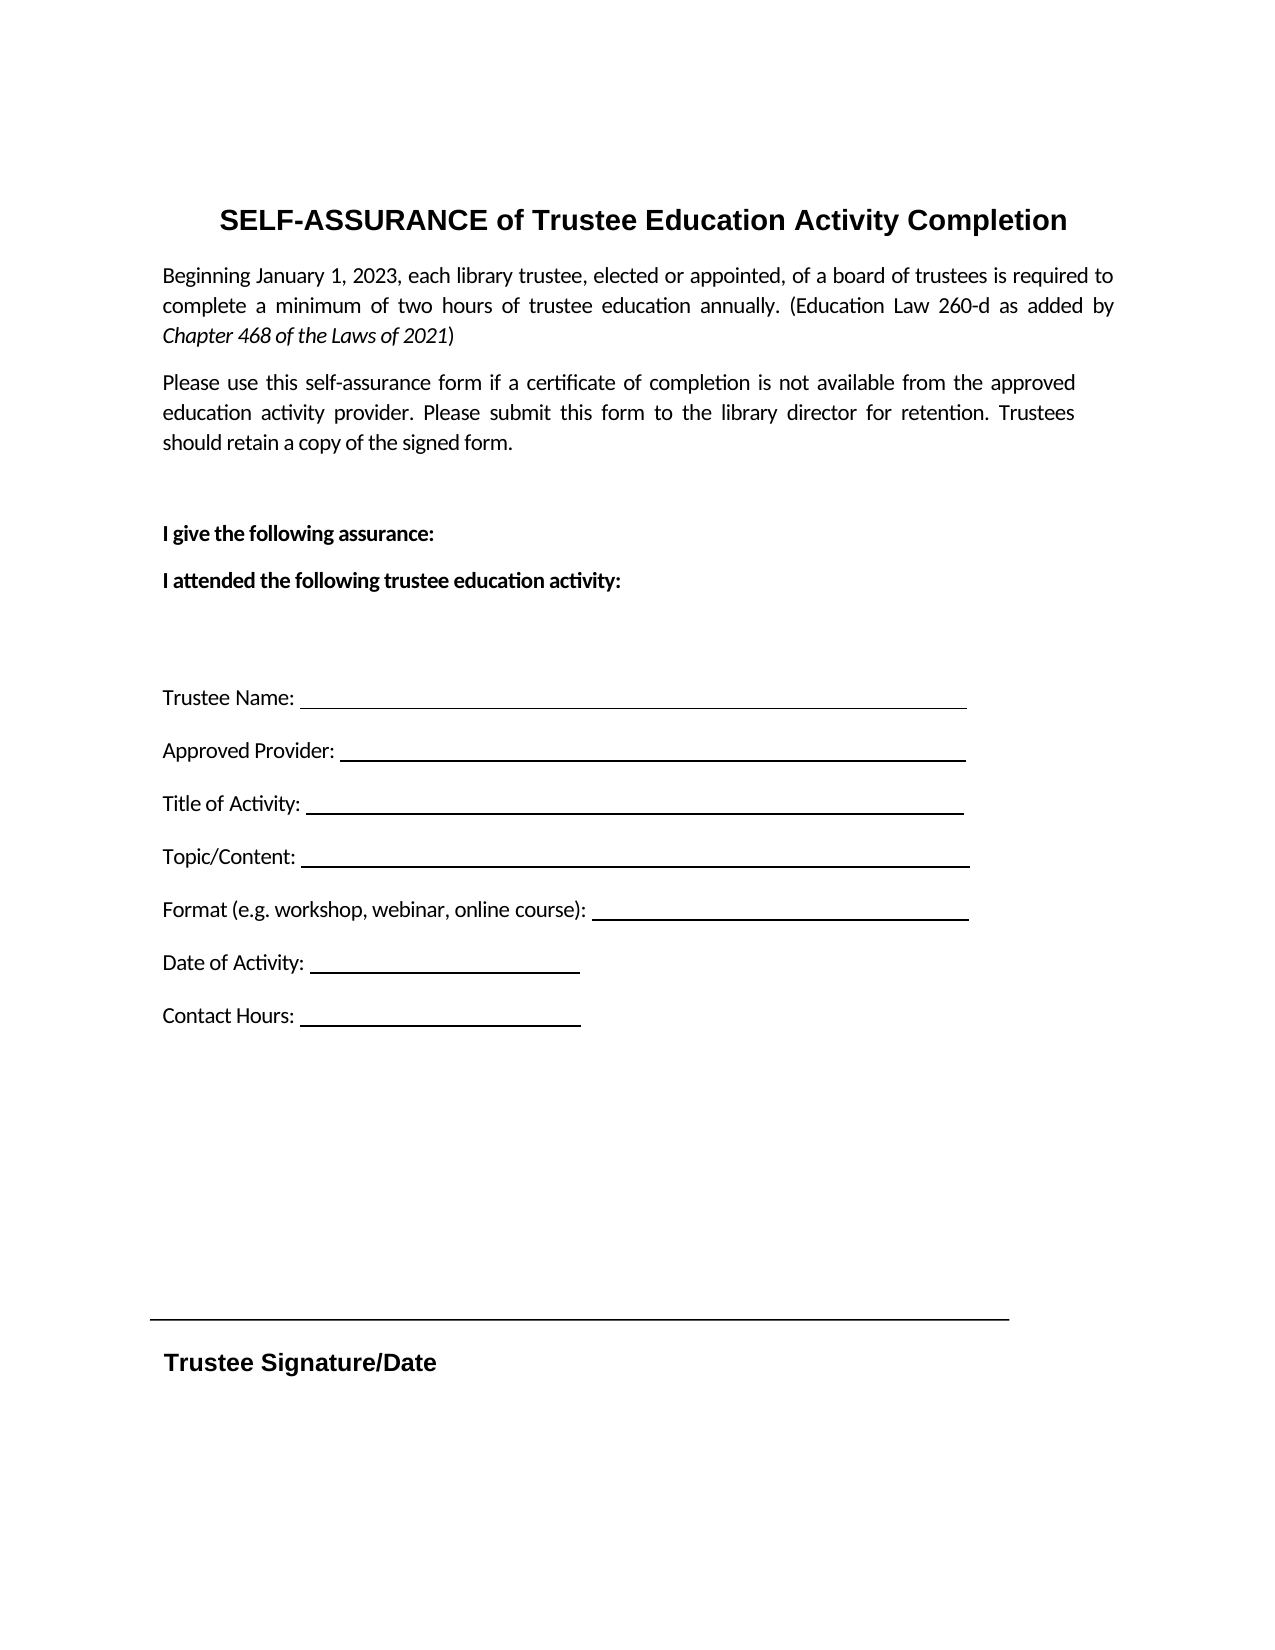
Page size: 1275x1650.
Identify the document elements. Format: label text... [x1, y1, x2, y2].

text Contact Hours: [162, 1001, 1125, 1029]
text I give the following assurance: [162, 519, 1125, 548]
text Trustee Name: [162, 683, 1125, 711]
text SELF-ASSURANCE of Trustee Education Activity Completion [162, 203, 1125, 236]
text Beginning January 1, 2023, each library trustee, elected or appointed, of a board of trustees is required to complete a minimum of two hours of trustee education annually. (Education Law 260-d as added by Chapter 468 of the Laws of 2021) [162, 261, 1115, 349]
text Approved Provider: [162, 736, 1125, 764]
text Topic/Content: [162, 842, 1125, 870]
text I attended the following trustee education activity: [162, 567, 1125, 595]
text Format (e.g. workshop, webinar, online course): [162, 895, 1125, 923]
text Trustee Signature/Date [163, 1348, 1125, 1377]
text Title of Activity: [162, 789, 1125, 817]
text Date of Activity: [162, 948, 1125, 976]
text Please use this self-assurance form if a certificate of completion is not available from the approved education activity provider. Please submit this form to the library director for retention. Trustees should retain a copy of the signed form. [162, 368, 1076, 456]
